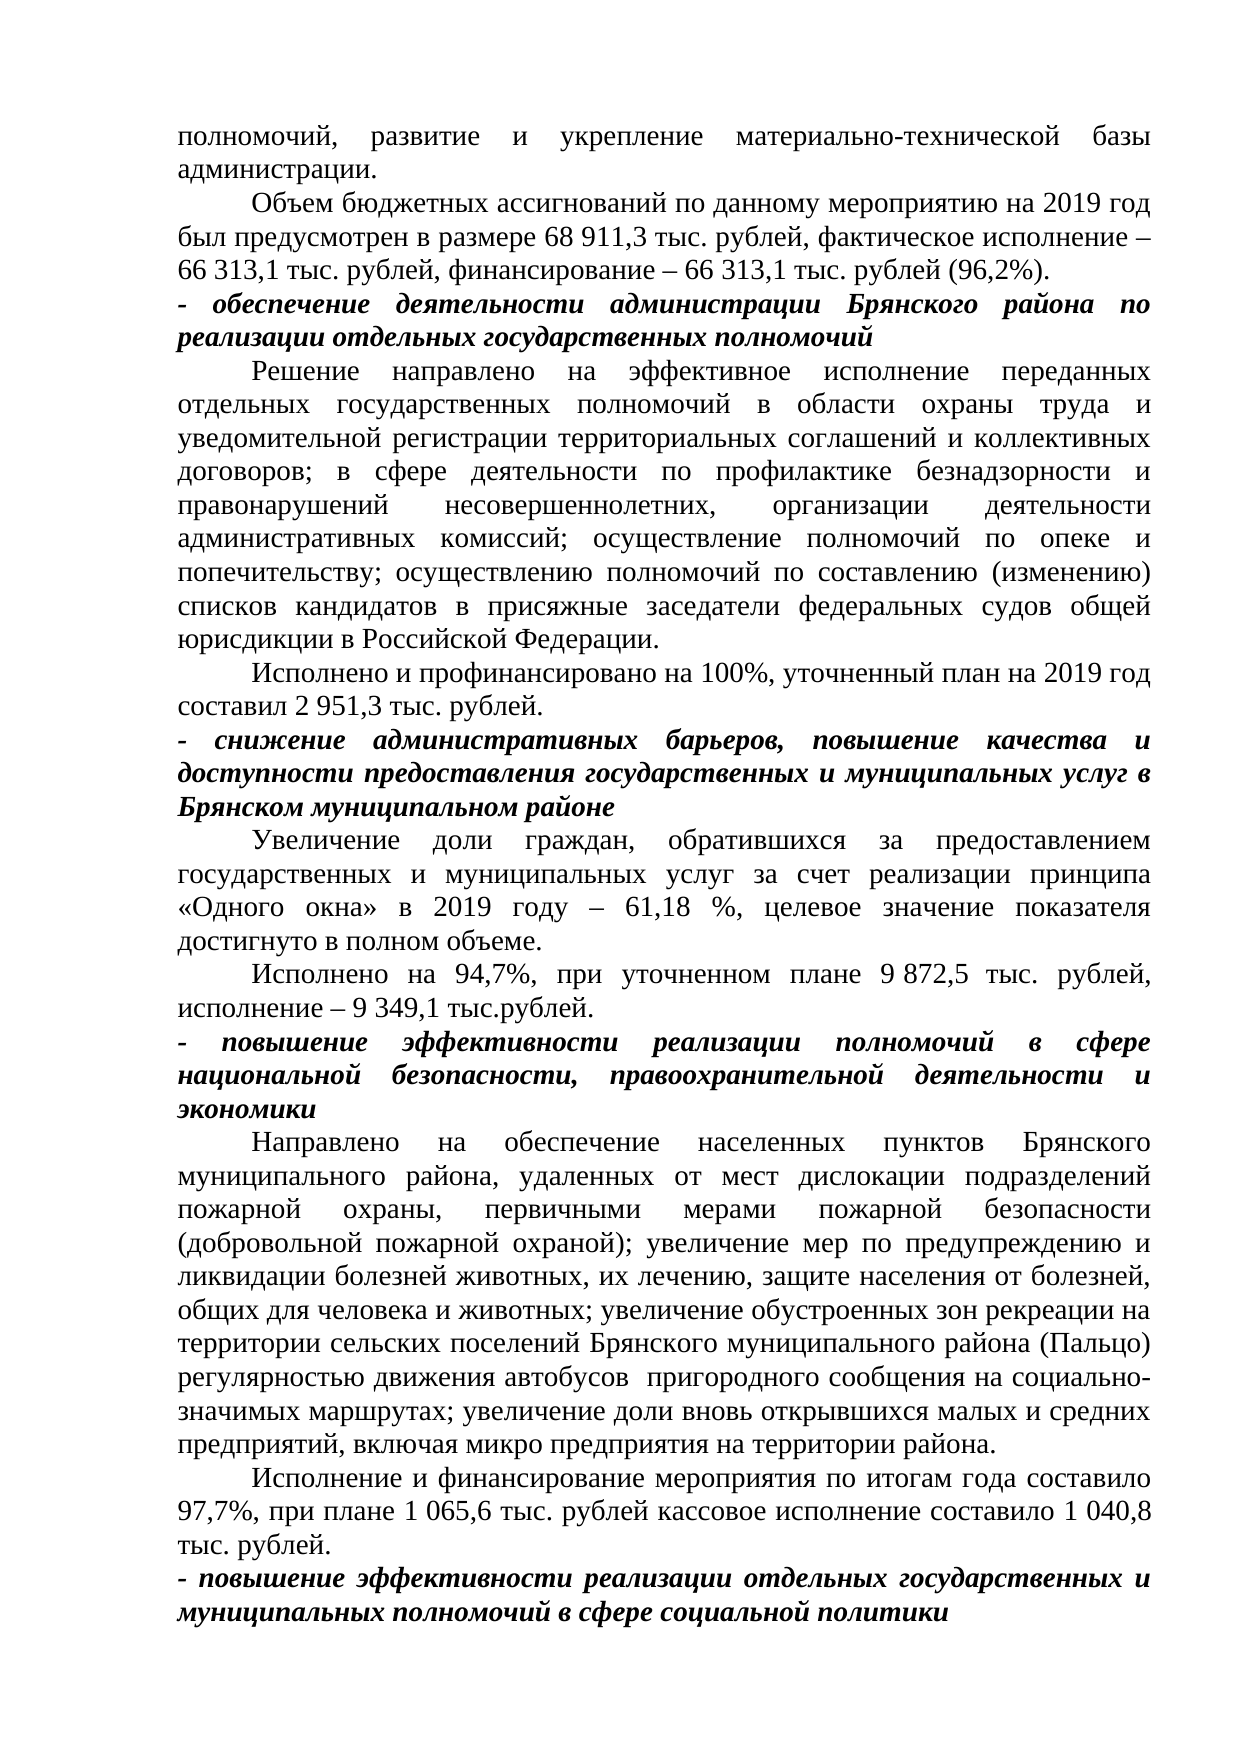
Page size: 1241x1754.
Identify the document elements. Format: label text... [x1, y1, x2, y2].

text - повышение эффективности реализации отдельных государственных и муниципальных полномочий в сфере социальной политики [177, 1560, 1152, 1627]
text Решение направлено на эффективное исполнение переданных отдельных государственных полномочий в области охраны труда и уведомительной регистрации территориальных соглашений и коллективных договоров; в сфере деятельности по профилактике безнадзорности и правонарушений несовершеннолетних, организации деятельности административных комиссий; осуществление полномочий по опеке и попечительству; осуществлению полномочий по составлению (изменению) списков кандидатов в присяжные заседатели федеральных судов общей юрисдикции в Российской Федерации. [177, 353, 1152, 655]
text Объем бюджетных ассигнований по данному мероприятию на 2019 год был предусмотрен в размере 68 911,3 тыс. рублей, фактическое исполнение – 66 313,1 тыс. рублей, финансирование – 66 313,1 тыс. рублей (96,2%). [177, 185, 1152, 286]
text Увеличение доли граждан, обратившихся за предоставлением государственных и муниципальных услуг за счет реализации принципа «Одного окна» в 2019 году – 61,18 %, целевое значение показателя достигнуто в полном объеме. [177, 822, 1152, 957]
text - обеспечение деятельности администрации Брянского района по реализации отдельных государственных полномочий [177, 286, 1152, 353]
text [177, 118, 1152, 185]
text Исполнено и профинансировано на 100%, уточненный план на 2019 год составил 2 951,3 тыс. рублей. [177, 655, 1152, 722]
text - повышение эффективности реализации полномочий в сфере национальной безопасности, правоохранительной деятельности и экономики [177, 1024, 1152, 1124]
text Направлено на обеспечение населенных пунктов Брянского муниципального района, удаленных от мест дислокации подразделений пожарной охраны, первичными мерами пожарной безопасности (добровольной пожарной охраной); увеличение мер по предупреждению и ликвидации болезней животных, их лечению, защите населения от болезней, общих для человека и животных; увеличение обустроенных зон рекреации на территории сельских поселений Брянского муниципального района (Пальцо) регулярностью движения автобусов пригородного сообщения на социально-значимых маршрутах; увеличение доли вновь открывшихся малых и средних предприятий, включая микро предприятия на территории района. [177, 1124, 1152, 1460]
text Исполнено на 94,7%, при уточненном плане 9 872,5 тыс. рублей, исполнение – 9 349,1 тыс.рублей. [177, 957, 1152, 1024]
text - снижение административных барьеров, повышение качества и доступности предоставления государственных и муниципальных услуг в Брянском муниципальном районе [177, 722, 1152, 822]
text Исполнение и финансирование мероприятия по итогам года составило 97,7%, при плане 1 065,6 тыс. рублей кассовое исполнение составило 1 040,8 тыс. рублей. [177, 1460, 1152, 1560]
